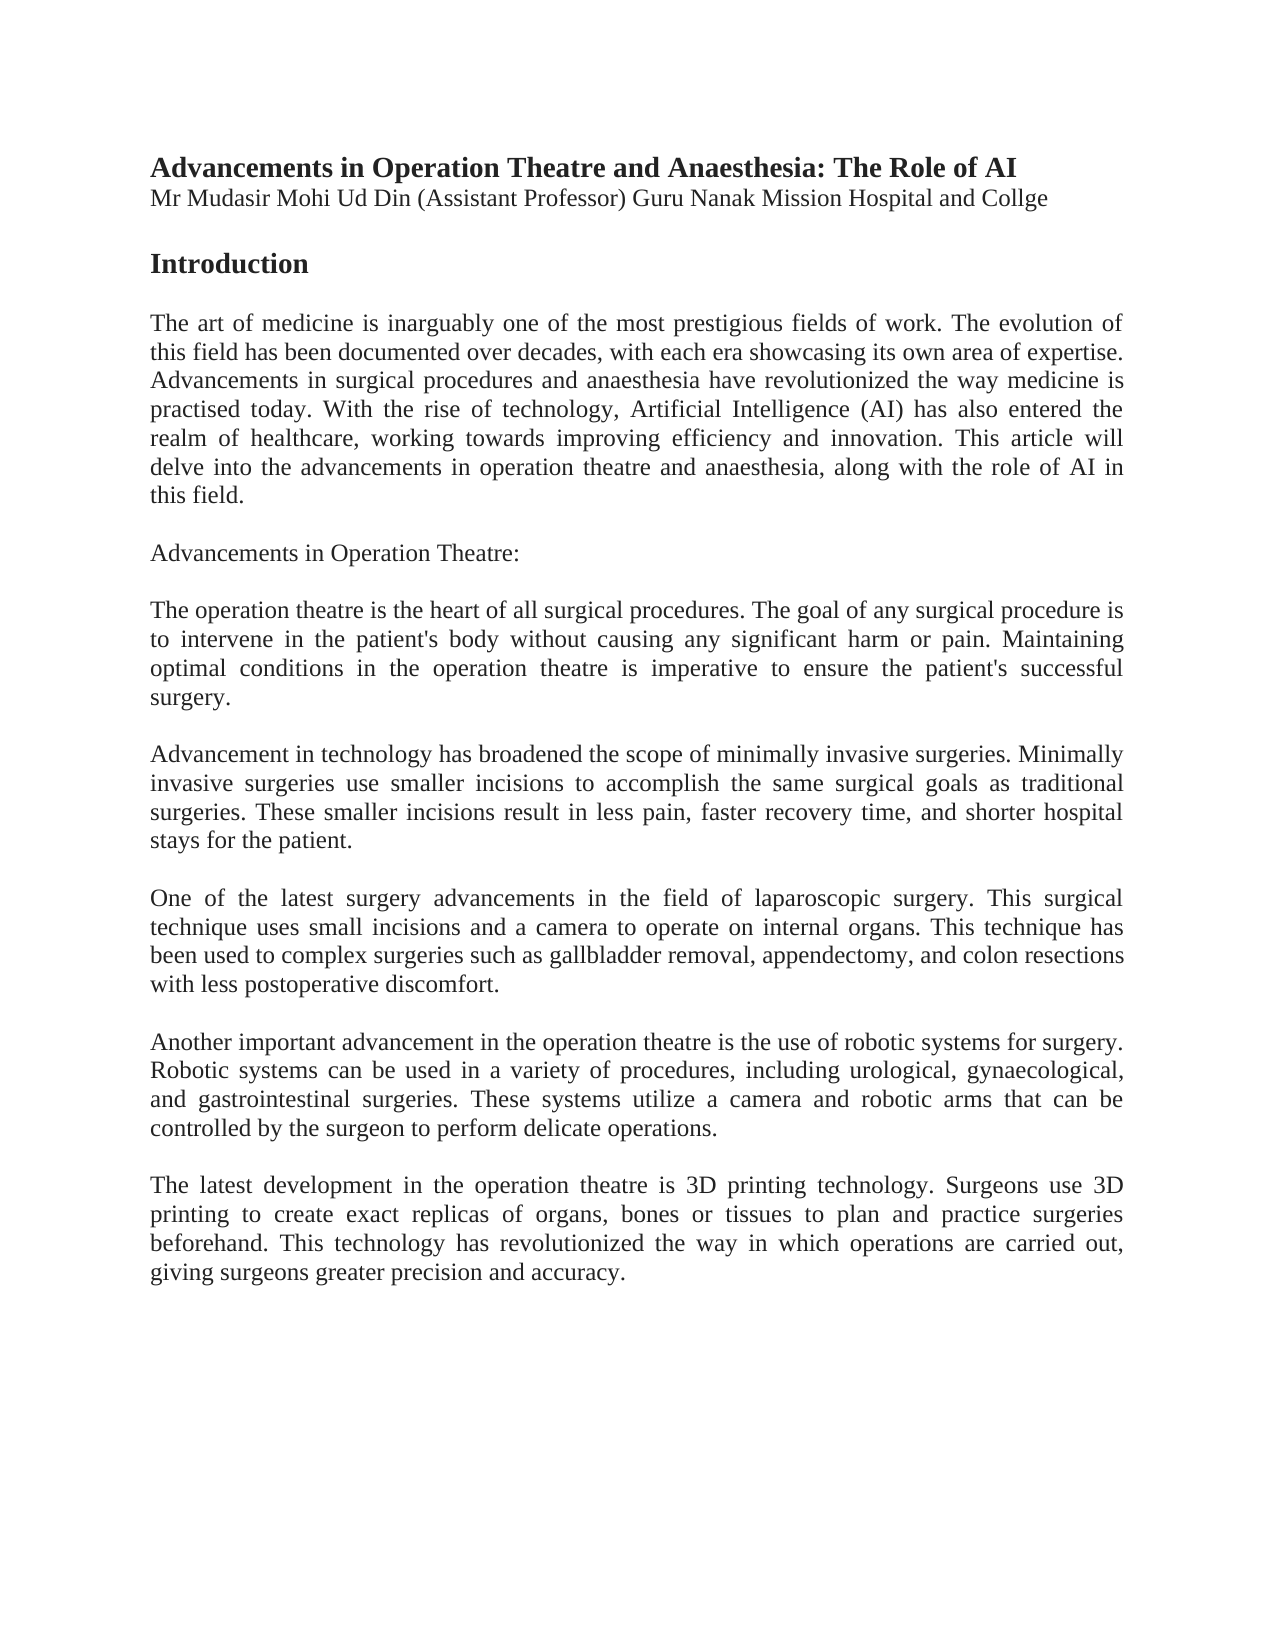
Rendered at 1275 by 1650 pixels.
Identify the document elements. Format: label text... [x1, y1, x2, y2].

text One of the latest surgery advancements in the field of laparoscopic surgery. This surgical technique uses small incisions and a camera to operate on internal organs. This technique has been used to complex surgeries such as gallbladder removal, appendectomy, and colon resections with less postoperative discomfort. [150, 883, 1125, 998]
text Introduction [150, 246, 1125, 279]
text Mr Mudasir Mohi Ud Din (Assistant Professor) Guru Nanak Mission Hospital and Collge [150, 183, 1125, 212]
text Another important advancement in the operation theatre is the use of robotic systems for surgery. Robotic systems can be used in a variety of procedures, including urological, gynaecological, and gastrointestinal surgeries. These systems utilize a camera and robotic arms that can be controlled by the surgeon to perform delicate operations. [150, 1027, 1125, 1142]
text Advancements in Operation Theatre: [150, 538, 1125, 567]
text The latest development in the operation theatre is 3D printing technology. Surgeons use 3D printing to create exact replicas of organs, bones or tissues to plan and practice surgeries beforehand. This technology has revolutionized the way in which operations are carried out, giving surgeons greater precision and accuracy. [150, 1171, 1125, 1286]
text Advancement in technology has broadened the scope of minimally invasive surgeries. Minimally invasive surgeries use smaller incisions to accomplish the same surgical goals as traditional surgeries. These smaller incisions result in less pain, faster recovery time, and shorter hospital stays for the patient. [150, 739, 1125, 854]
text The operation theatre is the heart of all surgical procedures. The goal of any surgical procedure is to intervene in the patient's body without causing any significant harm or pain. Maintaining optimal conditions in the operation theatre is imperative to ensure the patient's successful surgery. [150, 596, 1125, 711]
text The art of medicine is inarguably one of the most prestigious fields of work. The evolution of this field has been documented over decades, with each era showcasing its own area of expertise. Advancements in surgical procedures and anaesthesia have revolutionized the way medicine is practised today. With the rise of technology, Artificial Intelligence (AI) has also entered the realm of healthcare, working towards improving efficiency and innovation. This article will delve into the advancements in operation theatre and anaesthesia, along with the role of AI in this field. [150, 308, 1125, 509]
text Advancements in Operation Theatre and Anaesthesia: The Role of AI [150, 150, 1125, 183]
